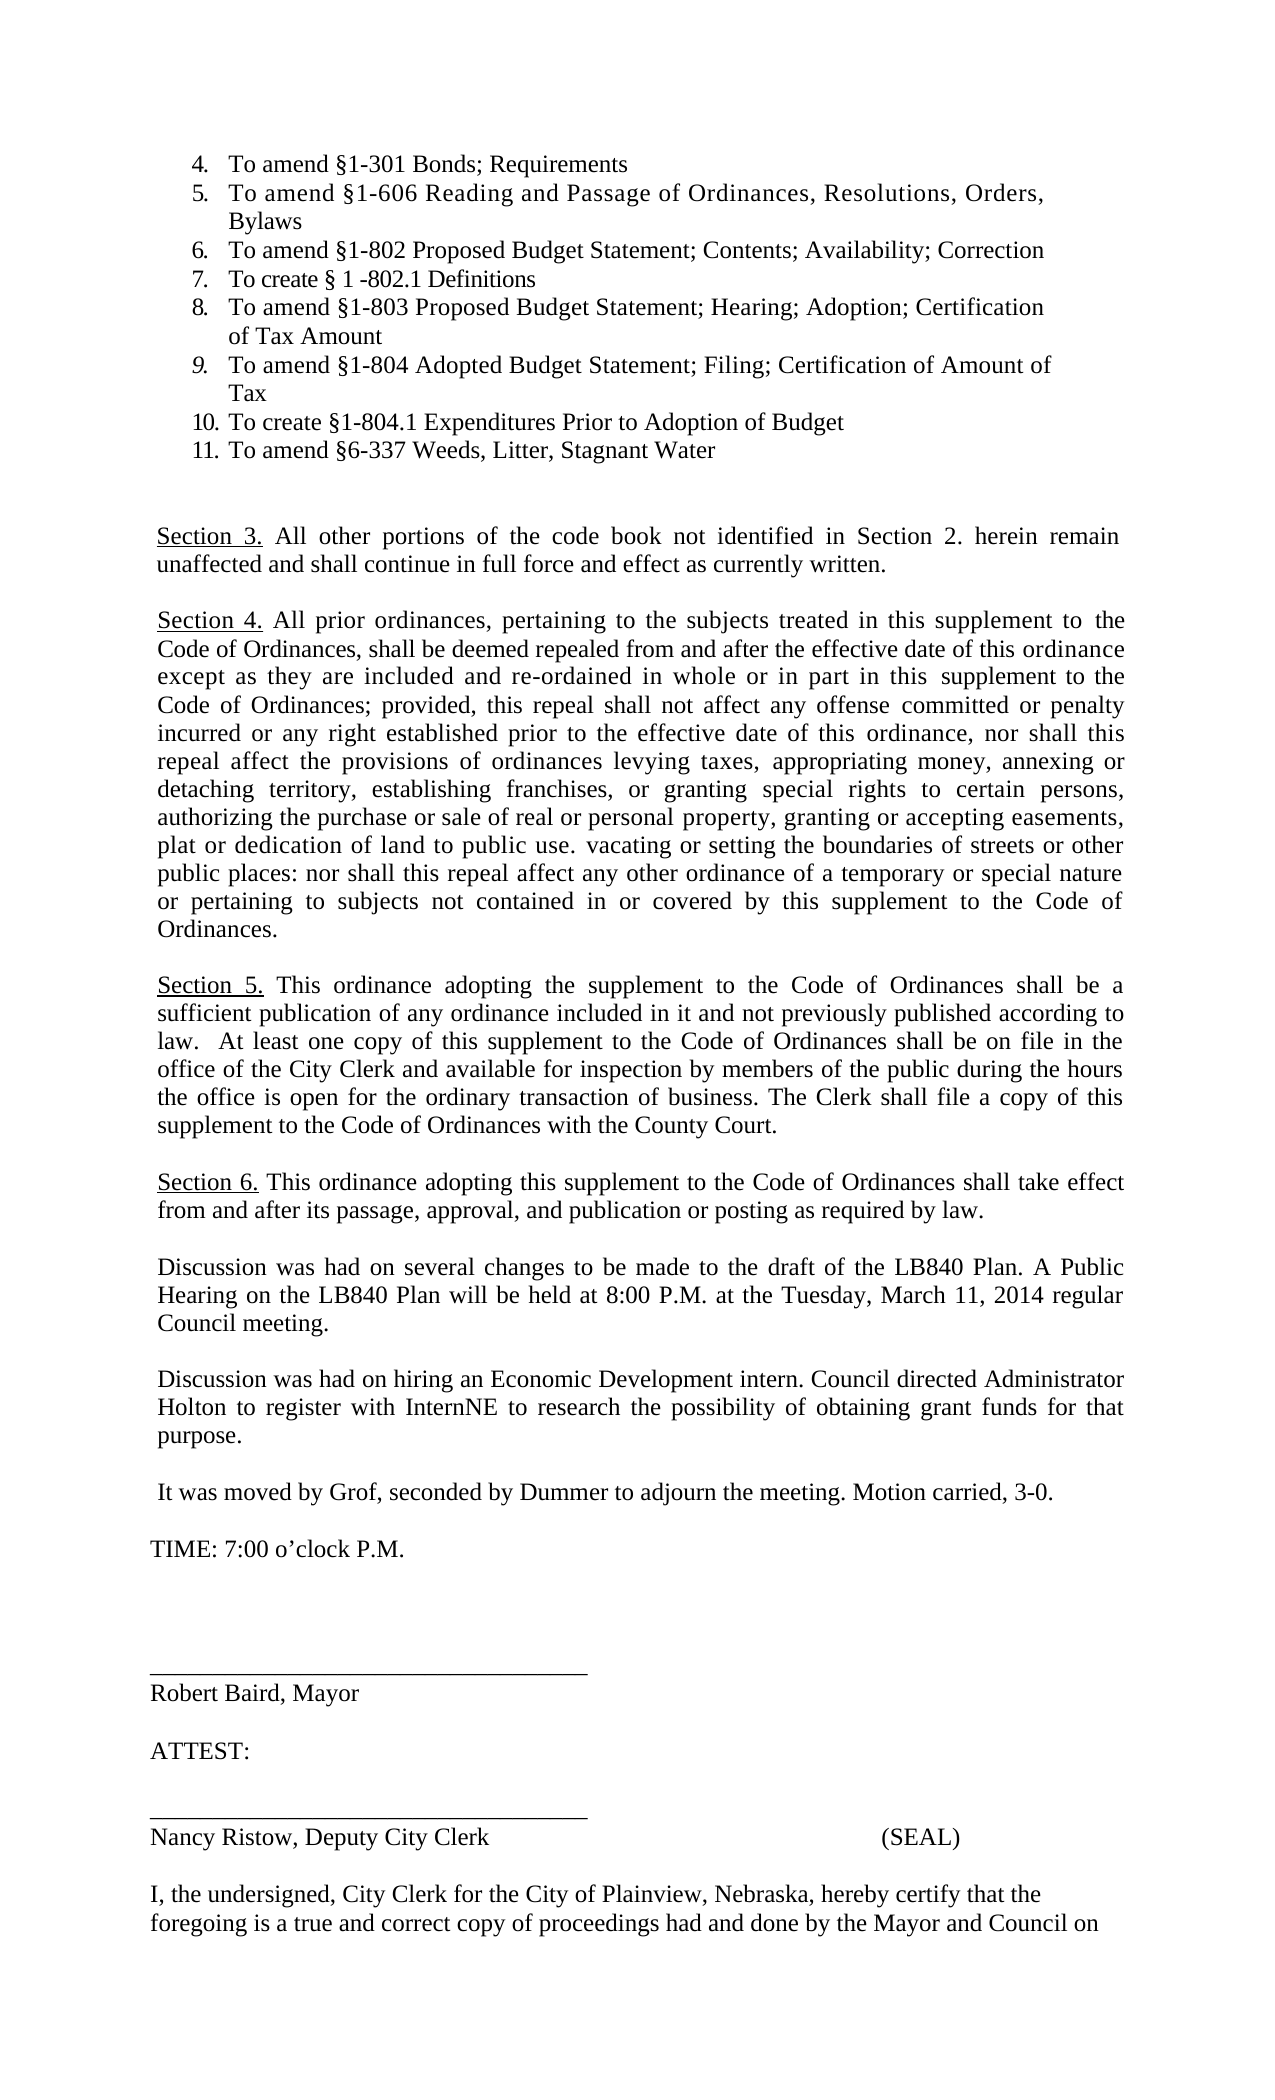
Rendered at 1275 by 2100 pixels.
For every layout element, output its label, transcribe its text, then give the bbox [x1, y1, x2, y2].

text Section 6. This ordinance adopting this supplement to the Code of Ordinances shall take effect from and after its passage, approval, and publication or posting as required by law. [157, 1168, 1125, 1224]
text Section 5. This ordinance adopting the supplement to the Code of Ordinances shall be a sufficient publication of any ordinance included in it and not previously published according to law. At least one copy of this supplement to the Code of Ordinances shall be on file in the office of the City Clerk and available for inspection by members of the public during the hours the office is open for the ordinary transaction of business. The Clerk shall file a copy of this supplement to the Code of Ordinances with the County Court. [157, 971, 1125, 1139]
text It was moved by Grof, seconded by Dummer to adjourn the meeting. Motion carried, 3-0. [157, 1478, 1125, 1506]
text Discussion was had on hiring an Economic Development intern. Council directed Administrator Holton to register with InternNE to research the possibility of obtaining grant funds for that purpose. [157, 1365, 1125, 1449]
text ___________________________________ [150, 1649, 1125, 1678]
list To create §1-804.1 Expenditures Prior to Adoption of Budget [191, 407, 1125, 436]
text Nancy Ristow, Deputy City Clerk (SEAL) [150, 1822, 1125, 1851]
text ___________________________________ [150, 1793, 1125, 1822]
list To create § 1 -802.1 Definitions [191, 264, 1125, 293]
list To amend §1-804 Adopted Budget Statement; Filing; Certification of Amount of Tax [192, 350, 1125, 407]
text Section 3. All other portions of the code book not identified in Section 2. herein remain unaffected and shall continue in full force and effect as currently written. [156, 522, 1122, 578]
list To amend §1-803 Proposed Budget Statement; Hearing; Adoption; Certification of Tax Amount [192, 293, 1125, 350]
text Robert Baird, Mayor [150, 1678, 1125, 1707]
list To amend §1-802 Proposed Budget Statement; Contents; Availability; Correction [191, 236, 1125, 264]
text TIME: 7:00 o’clock P.M. [150, 1534, 1125, 1563]
list To amend §1-301 Bonds; Requirements [191, 150, 1125, 178]
text Section 4. All prior ordinances, pertaining to the subjects treated in this supplement to the Code of Ordinances, shall be deemed repealed from and after the effective date of this ordinance except as they are included and re-ordained in whole or in part in this supplement to the Code of Ordinances; provided, this repeal shall not affect any offense committed or penalty incurred or any right established prior to the effective date of this ordinance, nor shall this repeal affect the provisions of ordinances levying taxes, appropriating money, annexing or detaching territory, establishing franchises, or granting special rights to certain persons, authorizing the purchase or sale of real or personal property, granting or accepting easements, plat or dedication of land to public use. vacating or setting the boundaries of streets or other public places: nor shall this repeal affect any other ordinance of a temporary or special nature or pertaining to subjects not contained in or covered by this supplement to the Code of Ordinances. [157, 607, 1125, 943]
list To amend §6-337 Weeds, Litter, Stagnant Water [191, 436, 1125, 464]
list To amend §1-606 Reading and Passage of Ordinances, Resolutions, Orders, Bylaws [192, 178, 1125, 236]
text Discussion was had on several changes to be made to the draft of the LB840 Plan. A Public Hearing on the LB840 Plan will be held at 8:00 P.M. at the Tuesday, March 11, 2014 regular Council meeting. [157, 1253, 1125, 1337]
text ATTEST: [150, 1736, 1125, 1764]
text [150, 1879, 1125, 1937]
